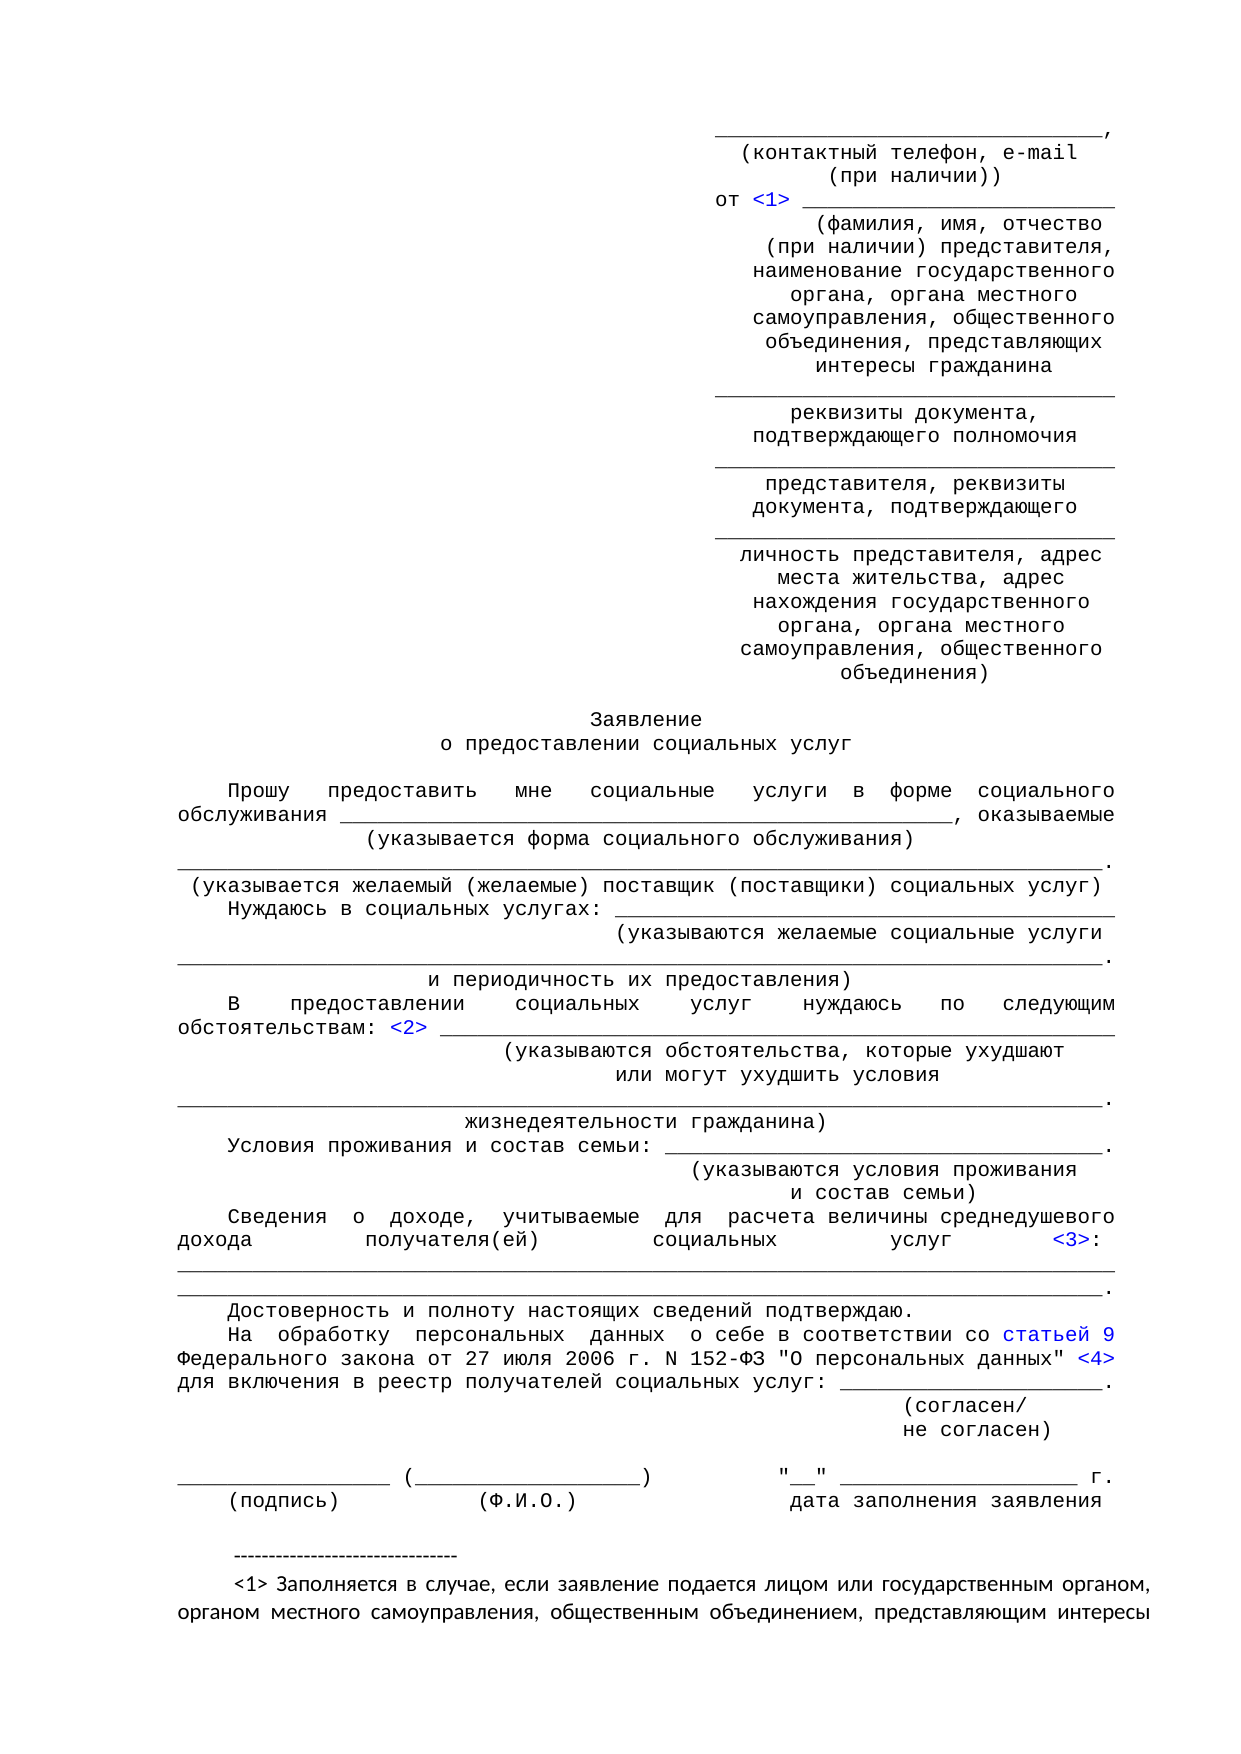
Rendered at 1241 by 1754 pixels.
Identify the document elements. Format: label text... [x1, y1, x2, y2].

text Сведения о доходе, учитываемые для расчета величины среднедушевого [177, 1206, 1152, 1229]
text для включения в реестр получателей социальных услуг: _____________________. [177, 1371, 1152, 1395]
text (при наличии) представителя, [177, 236, 1152, 260]
text (согласен/ [177, 1395, 1152, 1419]
text (указываются желаемые социальные услуги [177, 922, 1152, 946]
text самоуправления, общественного [177, 307, 1152, 331]
text личность представителя, адрес [177, 544, 1152, 567]
text (контактный телефон, e-mail [177, 142, 1152, 165]
text Прошу предоставить мне социальные услуги в форме социального [177, 780, 1152, 804]
text __________________________________________________________________________. [177, 851, 1152, 875]
text (указываются обстоятельства, которые ухудшают [177, 1040, 1152, 1064]
text __________________________________________________________________________. [177, 1088, 1152, 1111]
text __________________________________________________________________________. [177, 946, 1152, 969]
text самоуправления, общественного [177, 638, 1152, 662]
text интересы гражданина [177, 354, 1152, 378]
text (указываются условия проживания [177, 1158, 1152, 1182]
text (указывается форма социального обслуживания) [177, 827, 1152, 851]
text нахождения государственного [177, 591, 1152, 615]
text от <1> _________________________ [177, 189, 1152, 213]
text ________________________________ [177, 378, 1152, 402]
text ___________________________________________________________________________ [177, 1253, 1152, 1277]
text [177, 1569, 1152, 1625]
text Условия проживания и состав семьи: ___________________________________. [177, 1135, 1152, 1158]
text объединения, представляющих [177, 331, 1152, 354]
text представителя, реквизиты [177, 473, 1152, 496]
text места жительства, адрес [177, 567, 1152, 591]
text В предоставлении социальных услуг нуждаюсь по следующим [177, 993, 1152, 1017]
text __________________________________________________________________________. [177, 1277, 1152, 1300]
text обстоятельствам: <2> ______________________________________________________ [177, 1017, 1152, 1040]
text -------------------------------- [177, 1541, 1152, 1569]
text (при наличии)) [177, 165, 1152, 189]
text Заявление [177, 709, 1152, 733]
text документа, подтверждающего [177, 496, 1152, 520]
text обслуживания _________________________________________________, оказываемые [177, 804, 1152, 827]
text органа, органа местного [177, 284, 1152, 307]
text (фамилия, имя, отчество [177, 213, 1152, 236]
text наименование государственного [177, 260, 1152, 284]
text Нуждаюсь в социальных услугах: ________________________________________ [177, 898, 1152, 922]
text подтверждающего полномочия [177, 426, 1152, 449]
text не согласен) [177, 1419, 1152, 1442]
text (указывается желаемый (желаемые) поставщик (поставщики) социальных услуг) [177, 875, 1152, 898]
text (подпись) (Ф.И.О.) дата заполнения заявления [177, 1489, 1152, 1513]
text или могут ухудшить условия [177, 1064, 1152, 1088]
text Федерального закона от 27 июля 2006 г. N 152-ФЗ "О персональных данных" <4> [177, 1348, 1152, 1371]
text жизнедеятельности гражданина) [177, 1111, 1152, 1135]
text органа, органа местного [177, 615, 1152, 638]
text ________________________________ [177, 449, 1152, 473]
text объединения) [177, 662, 1152, 686]
text _______________________________, [177, 118, 1152, 142]
text ________________________________ [177, 520, 1152, 544]
text дохода получателя(ей) социальных услуг <3>: [177, 1229, 1152, 1253]
text На обработку персональных данных о себе в соответствии со статьей 9 [177, 1324, 1152, 1348]
text и состав семьи) [177, 1182, 1152, 1206]
text Достоверность и полноту настоящих сведений подтверждаю. [177, 1300, 1152, 1324]
text _________________ (__________________) "__" ___________________ г. [177, 1466, 1152, 1489]
text и периодичность их предоставления) [177, 969, 1152, 993]
text реквизиты документа, [177, 402, 1152, 426]
text о предоставлении социальных услуг [177, 733, 1152, 757]
